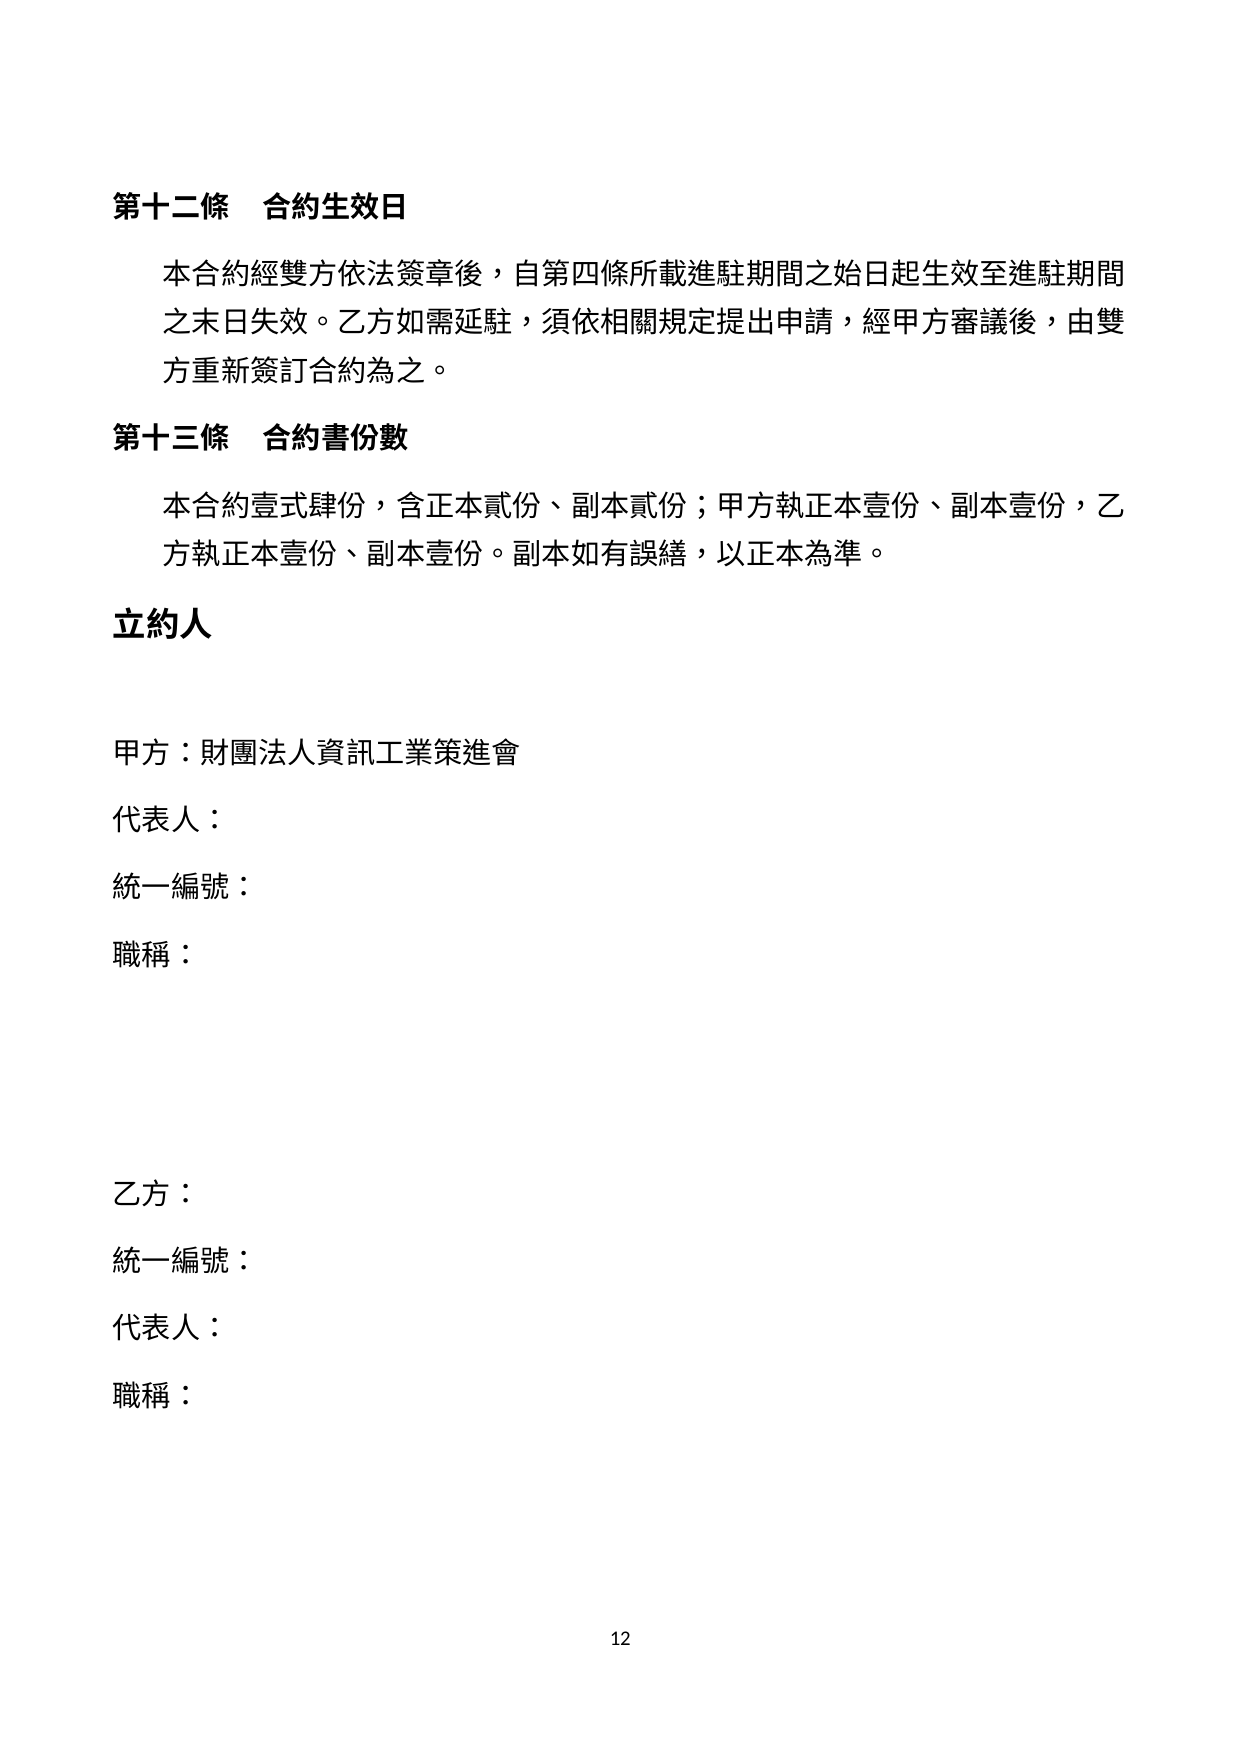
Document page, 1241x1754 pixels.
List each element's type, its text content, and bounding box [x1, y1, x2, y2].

text 甲方：財團法人資訊工業策進會 [112, 729, 1128, 772]
text 統一編號： [112, 1238, 1128, 1280]
list 合約生效日 [112, 183, 1128, 226]
text 職稱： [112, 931, 1128, 974]
text 職稱： [112, 1372, 1128, 1415]
text 乙方： [112, 1171, 1128, 1213]
text 統一編號： [112, 864, 1128, 906]
text 本合約壹式肆份，含正本貳份、副本貳份；甲方執正本壹份、副本壹份，乙方執正本壹份、副本壹份。副本如有誤繕，以正本為準。 [162, 482, 1128, 573]
list 合約書份數 [112, 415, 1128, 457]
text 立約人 [112, 598, 1128, 646]
text 代表人： [112, 1305, 1128, 1347]
text 本合約經雙方依法簽章後，自第四條所載進駐期間之始日起生效至進駐期間之末日失效。乙方如需延駐，須依相關規定提出申請，經甲方審議後，由雙方重新簽訂合約為之。 [162, 251, 1128, 390]
text 代表人： [112, 797, 1128, 839]
